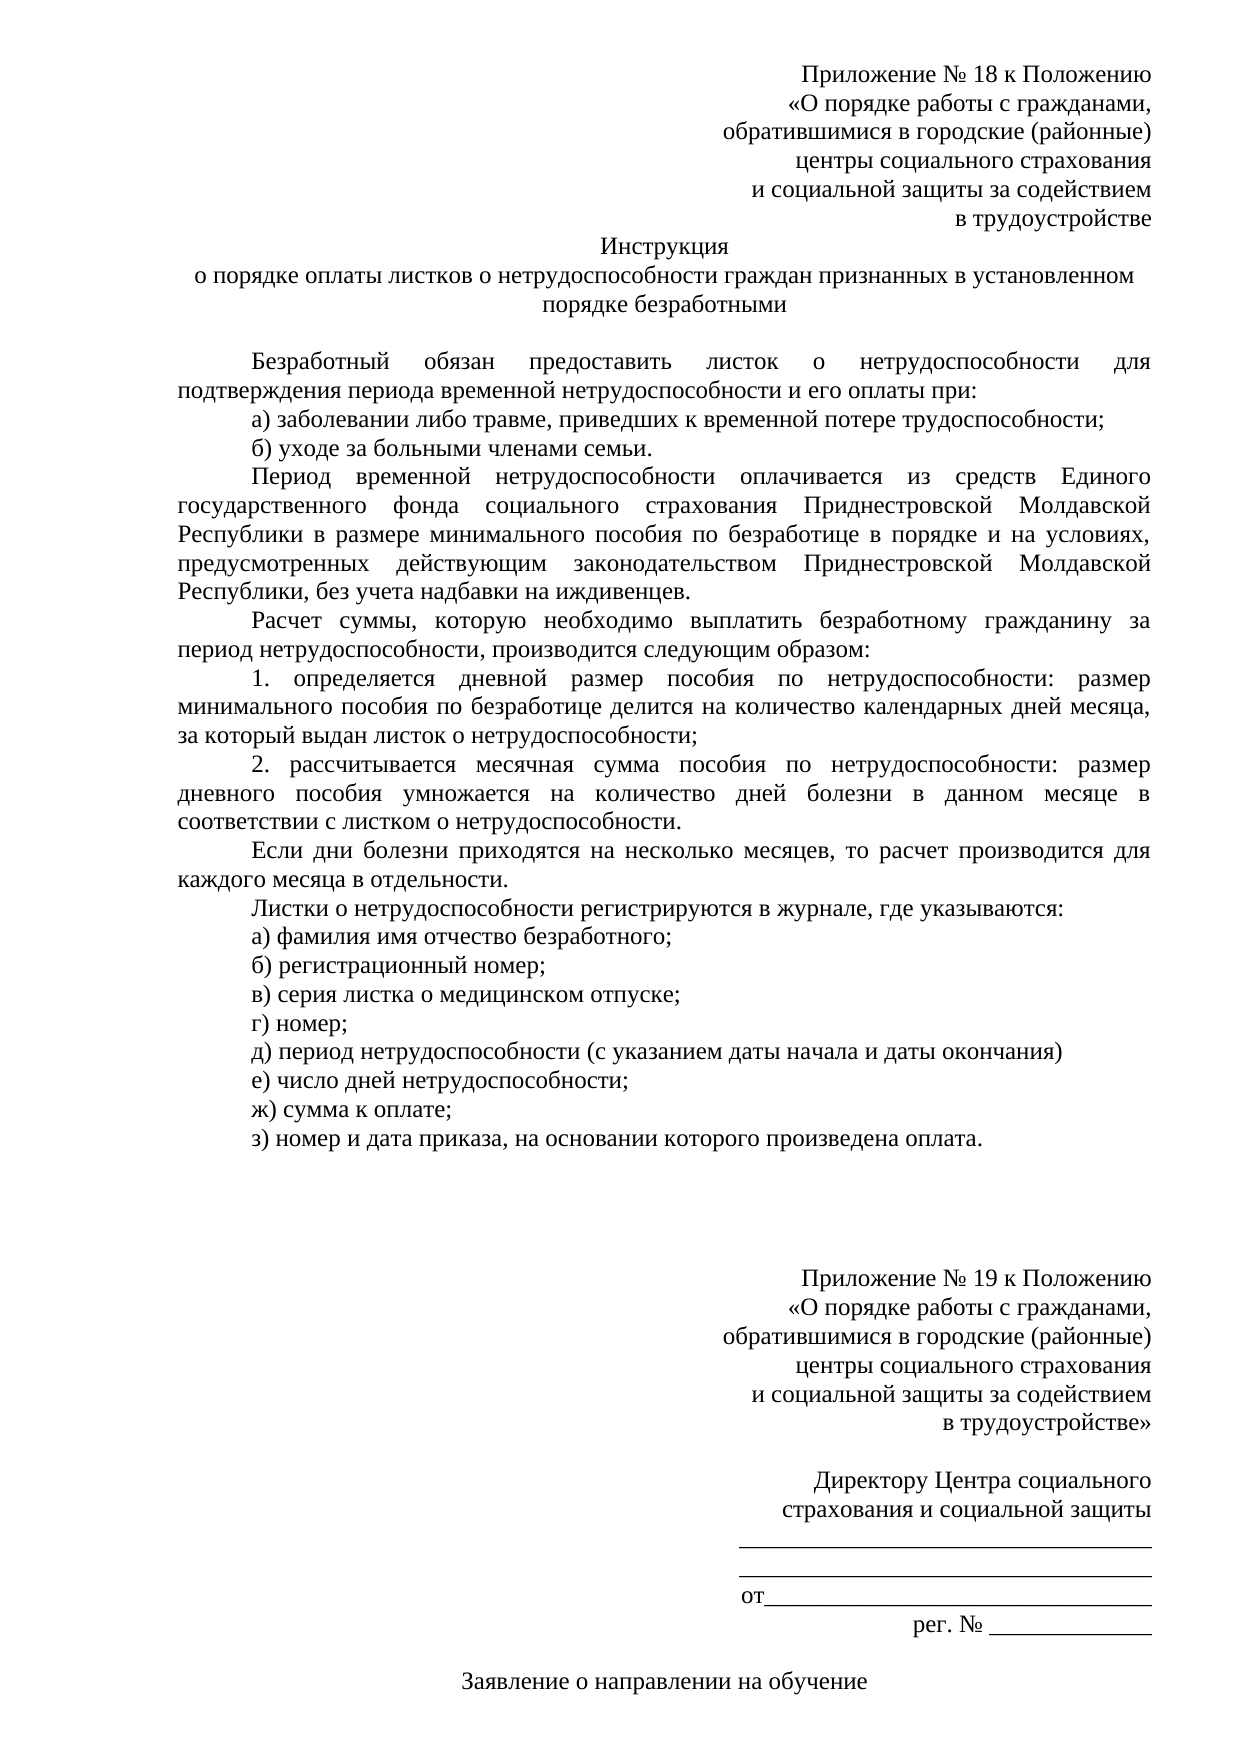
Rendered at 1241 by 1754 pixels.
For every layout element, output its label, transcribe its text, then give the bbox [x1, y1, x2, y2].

text от_______________________________ [177, 1580, 1152, 1609]
text Заявление о направлении на обучение [177, 1666, 1152, 1695]
text «О порядке работы с гражданами, [177, 88, 1152, 116]
text д) период нетрудоспособности (с указанием даты начала и даты окончания) [177, 1036, 1152, 1065]
text е) число дней нетрудоспособности; [177, 1065, 1152, 1094]
text Директору Центра социального [177, 1465, 1152, 1494]
text 2. рассчитывается месячная сумма пособия по нетрудоспособности: размер дневного пособия умножается на количество дней болезни в данном месяце в соответствии с листком о нетрудоспособности. [177, 749, 1152, 835]
text обратившимися в городские (районные) [177, 1321, 1152, 1350]
text о порядке оплаты листков о нетрудоспособности граждан признанных в установленном порядке безработными [177, 260, 1152, 318]
text Если дни болезни приходятся на несколько месяцев, то расчет производится для каждого месяца в отдельности. [177, 835, 1152, 893]
text и социальной защиты за содействием [177, 1379, 1152, 1407]
text а) фамилия имя отчество безработного; [177, 921, 1152, 950]
text Приложение № 19 к Положению [177, 1263, 1152, 1292]
text б) регистрационный номер; [177, 950, 1152, 979]
text в трудоустройстве» [177, 1407, 1152, 1436]
text в) серия листка о медицинском отпуске; [177, 979, 1152, 1008]
text Расчет суммы, которую необходимо выплатить безработному гражданину за период нетрудоспособности, производится следующим образом: [177, 605, 1152, 663]
text «О порядке работы с гражданами, [177, 1292, 1152, 1321]
text центры социального страхования [177, 1350, 1152, 1379]
text ж) сумма к оплате; [177, 1094, 1152, 1123]
text Приложение № 18 к Положению [177, 59, 1152, 88]
text центры социального страхования [177, 145, 1152, 174]
text обратившимися в городские (районные) [177, 116, 1152, 145]
text рег. № _____________ [177, 1609, 1152, 1637]
text _________________________________ [177, 1551, 1152, 1580]
text з) номер и дата приказа, на основании которого произведена оплата. [177, 1123, 1152, 1151]
text а) заболевании либо травме, приведших к временной потере трудоспособности; [177, 404, 1152, 433]
text Листки о нетрудоспособности регистрируются в журнале, где указываются: [177, 893, 1152, 921]
text в трудоустройстве [177, 203, 1152, 231]
text и социальной защиты за содействием [177, 174, 1152, 203]
text г) номер; [177, 1008, 1152, 1036]
text страхования и социальной защиты [177, 1494, 1152, 1522]
text Инструкция [177, 231, 1152, 260]
text Период временной нетрудоспособности оплачивается из средств Единого государственного фонда социального страхования Приднестровской Молдавской Республики в размере минимального пособия по безработице в порядке и на условиях, предусмотренных действующим законодательством Приднестровской Молдавской Республики, без учета надбавки на иждивенцев. [177, 461, 1152, 605]
text б) уходе за больными членами семьи. [177, 433, 1152, 461]
text Безработный обязан предоставить листок о нетрудоспособности для подтверждения периода временной нетрудоспособности и его оплаты при: [177, 346, 1152, 404]
text 1. определяется дневной размер пособия по нетрудоспособности: размер минимального пособия по безработице делится на количество календарных дней месяца, за который выдан листок о нетрудоспособности; [177, 663, 1152, 749]
text _________________________________ [177, 1522, 1152, 1551]
